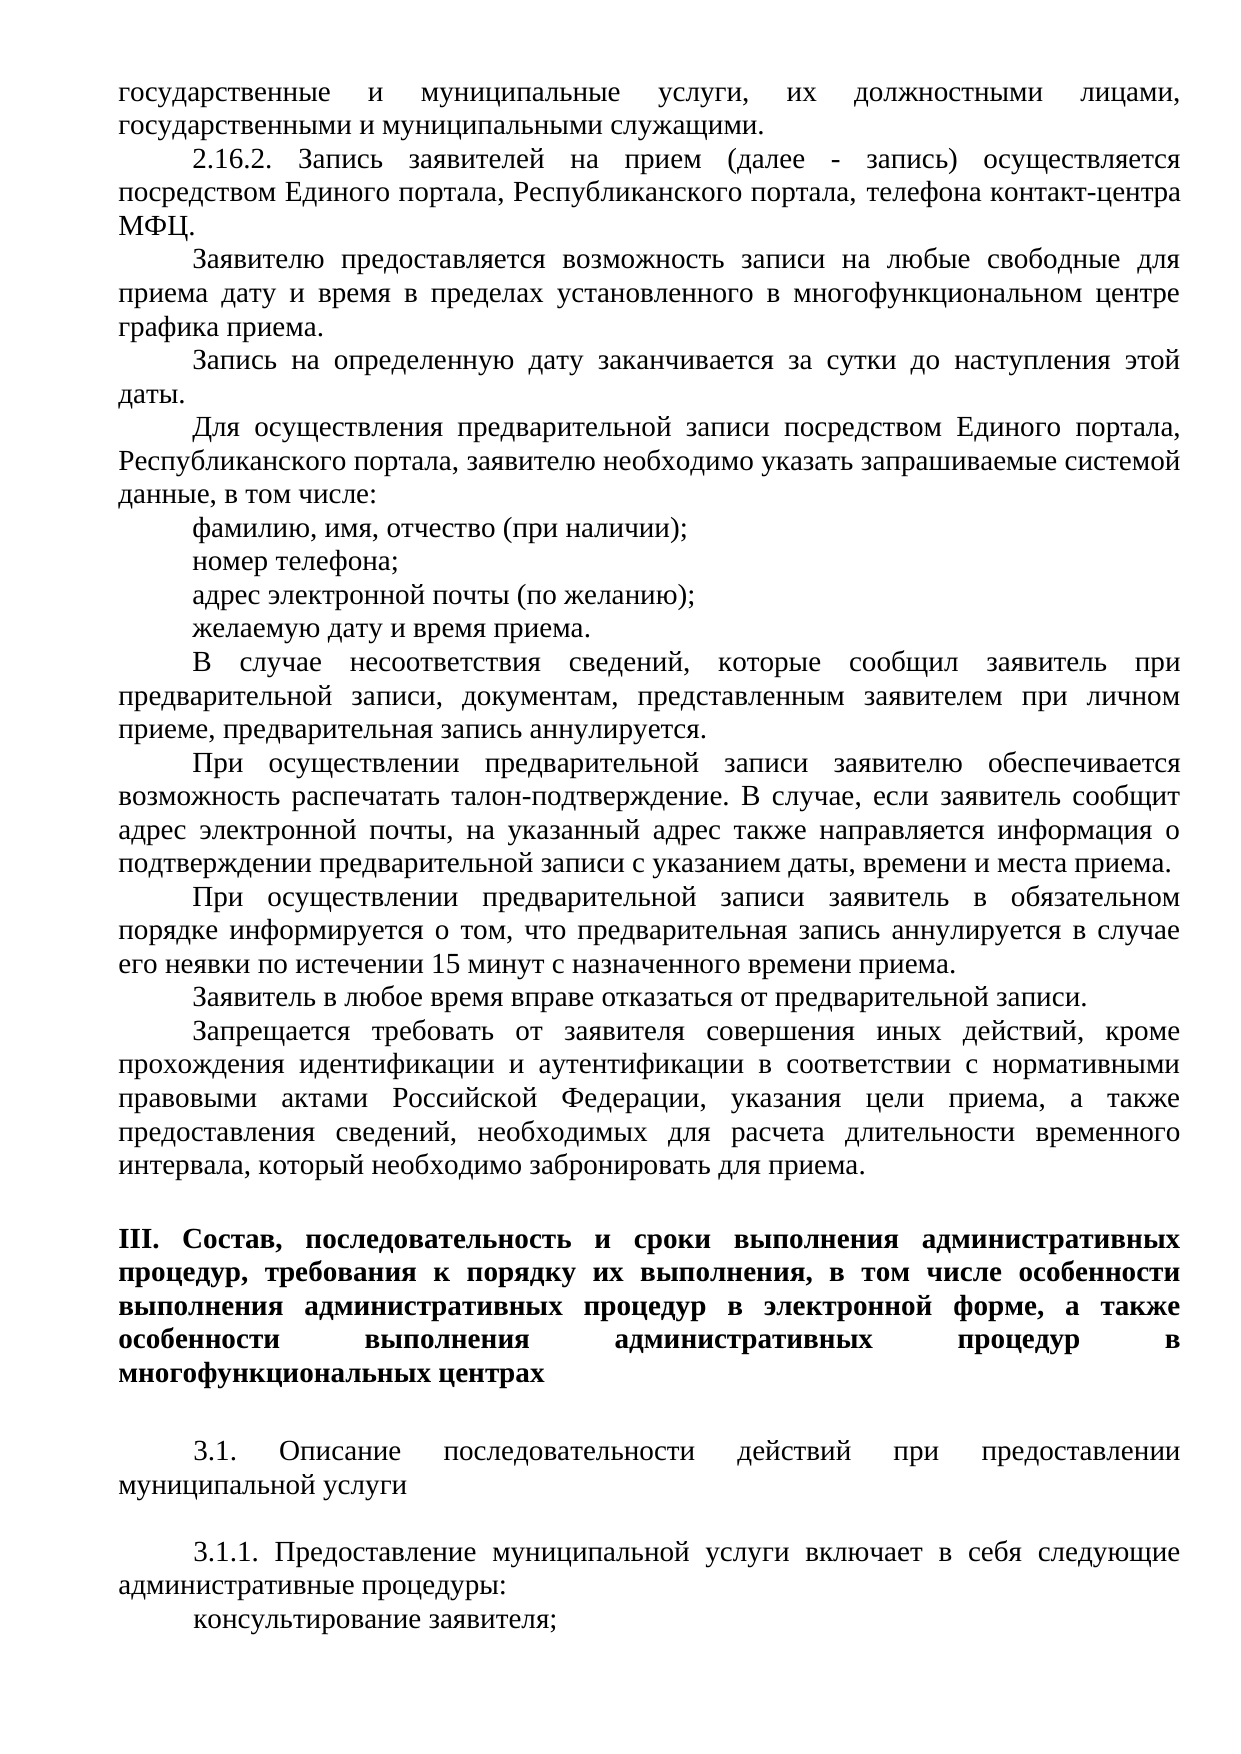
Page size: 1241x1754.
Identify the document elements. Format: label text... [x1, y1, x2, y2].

text 3.1. Описание последовательности действий при предоставлении муниципальной услуги [118, 1433, 1181, 1500]
text консультирование заявителя; [118, 1601, 1181, 1634]
text Заявителю предоставляется возможность записи на любые свободные для приема дату и время в пределах установленного в многофункциональном центре графика приема. [118, 242, 1181, 342]
text номер телефона; [118, 543, 1181, 577]
text 2.16.2. Запись заявителей на прием (далее - запись) осуществляется посредством Единого портала, Республиканского портала, телефона контакт-центра МФЦ. [118, 141, 1181, 242]
text Запрещается требовать от заявителя совершения иных действий, кроме прохождения идентификации и аутентификации в соответствии с нормативными правовыми актами Российской Федерации, указания цели приема, а также предоставления сведений, необходимых для расчета длительности временного интервала, который необходимо забронировать для приема. [118, 1013, 1181, 1181]
text Запись на определенную дату заканчивается за сутки до наступления этой даты. [118, 342, 1181, 409]
subtitle III. Состав, последовательность и сроки выполнения административных процедур, требования к порядку их выполнения, в том числе особенности выполнения административных процедур в электронной форме, а также особенности выполнения административных процедур в многофункциональных центрах [118, 1221, 1181, 1388]
text желаемую дату и время приема. [118, 611, 1181, 644]
text Заявитель в любое время вправе отказаться от предварительной записи. [118, 979, 1181, 1013]
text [118, 74, 1181, 141]
text 3.1.1. Предоставление муниципальной услуги включает в себя следующие административные процедуры: [118, 1534, 1181, 1601]
text В случае несоответствия сведений, которые сообщил заявитель при предварительной записи, документам, представленным заявителем при личном приеме, предварительная запись аннулируется. [118, 644, 1181, 745]
text При осуществлении предварительной записи заявителю обеспечивается возможность распечатать талон-подтверждение. В случае, если заявитель сообщит адрес электронной почты, на указанный адрес также направляется информация о подтверждении предварительной записи с указанием даты, времени и места приема. [118, 745, 1181, 879]
text адрес электронной почты (по желанию); [118, 577, 1181, 611]
text При осуществлении предварительной записи заявитель в обязательном порядке информируется о том, что предварительная запись аннулируется в случае его неявки по истечении 15 минут с назначенного времени приема. [118, 879, 1181, 979]
text Для осуществления предварительной записи посредством Единого портала, Республиканского портала, заявителю необходимо указать запрашиваемые системой данные, в том числе: [118, 409, 1181, 510]
text фамилию, имя, отчество (при наличии); [118, 510, 1181, 543]
